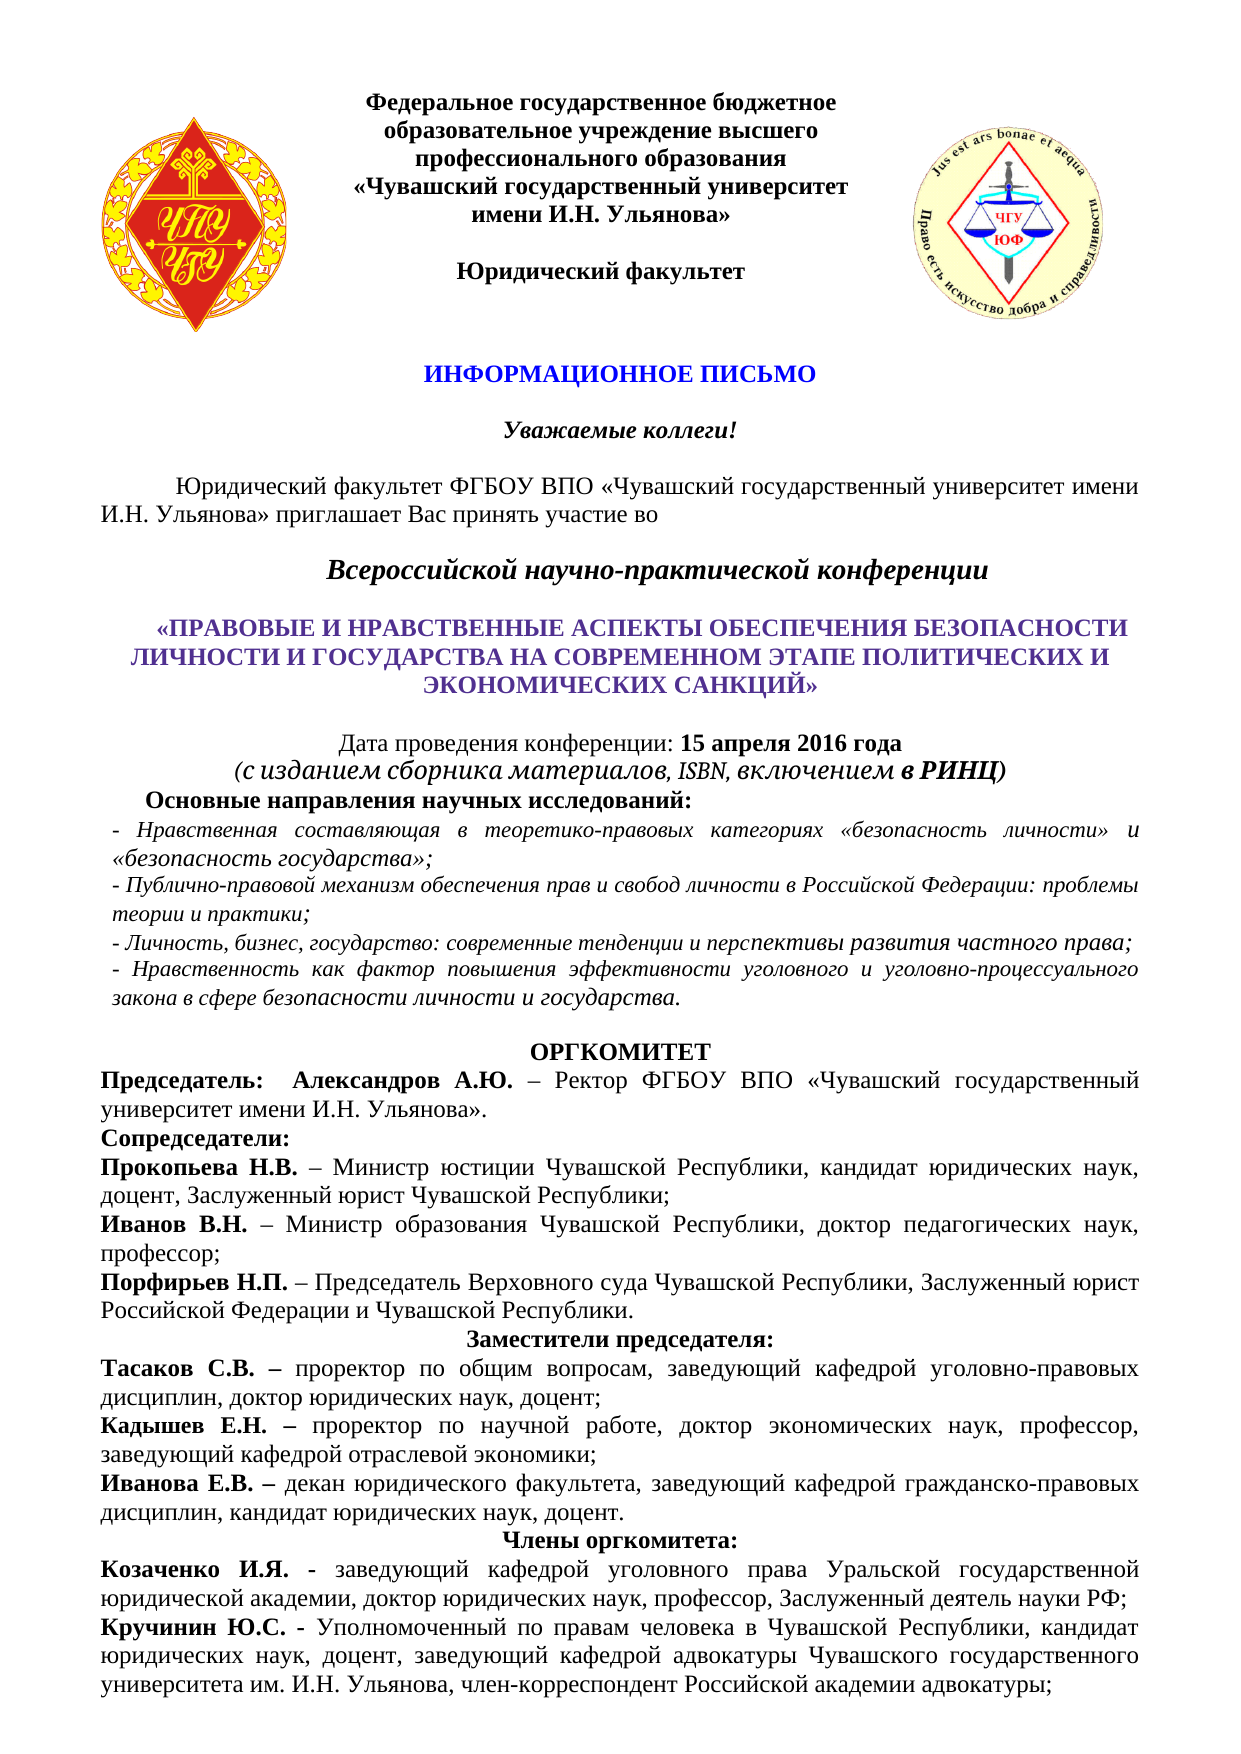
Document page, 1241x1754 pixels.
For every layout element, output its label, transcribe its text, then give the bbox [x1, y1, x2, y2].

table_header - Нравственная составляющая в теоретико-правовых категориях «безопасность личности» и «безопасность государства»; - Публично-правовой механизм обеспечения прав и свобод личности в Российской Федерации: проблемы теории и практики; - Личность, бизнес, государство: современные тенденции и перспективы развития частного права; - Нравственность как фактор повышения эффективности уголовного и уголовно-процессуального закона в сфере безопасности личности и государства. [101, 814, 1151, 1037]
text Иванова Е.В. – декан юридического факультета, заведующий кафедрой гражданско-правовых дисциплин, кандидат юридических наук, доцент. [100, 1468, 1140, 1526]
text «ПРАВОВЫЕ И НРАВСТВЕННЫЕ АСПЕКТЫ ОБЕСПЕЧЕНИЯ БЕЗОПАСНОСТИ ЛИЧНОСТИ И ГОСУДАРСТВА НА СОВРЕМЕННОМ ЭТАПЕ ПОЛИТИЧЕСКИХ И ЭКОНОМИЧЕСКИХ САНКЦИЙ» [100, 613, 1140, 699]
table_header [89, 88, 307, 360]
text (с изданием сборника материалов, ISBN, включением в РИНЦ) [100, 757, 1140, 785]
text Всероссийской научно-практической конференции [100, 557, 1140, 585]
text Заместители председателя: [100, 1324, 1140, 1353]
text Дата проведения конференции: 15 апреля 2016 года [100, 728, 1140, 757]
table_header [895, 88, 1125, 360]
text Кручинин Ю.С. - Уполномоченный по правам человека в Чувашской Республики, кандидат юридических наук, доцент, заведующий кафедрой адвокатуры Чувашского государственного университета им. И.Н. Ульянова, член-корреспондент Российской академии адвокатуры; [100, 1612, 1140, 1698]
text Сопредседатели: [100, 1123, 1140, 1152]
text Юридический факультет ФГБОУ ВПО «Чувашский государственный университет имени И.Н. Ульянова» приглашает Вас принять участие во [100, 472, 1140, 528]
text ИНФОРМАЦИОННОЕ ПИСЬМО [100, 360, 1140, 388]
text Председатель: Александров А.Ю. – Ректор ФГБОУ ВПО «Чувашский государственный университет имени И.Н. Ульянова». [100, 1066, 1140, 1123]
table_header Федеральное государственное бюджетное образовательное учреждение высшего профессионального образования «Чувашский государственный университет имени И.Н. Ульянова» Юридический факультет [307, 88, 895, 360]
text Основные направления научных исследований: [100, 785, 1140, 814]
text Кадышев Е.Н. – проректор по научной работе, доктор экономических наук, профессор, заведующий кафедрой отраслевой экономики; [100, 1411, 1140, 1468]
text Порфирьев Н.П. – Председатель Верховного суда Чувашской Республики, Заслуженный юрист Российской Федерации и Чувашской Республики. [100, 1267, 1140, 1324]
text ОРГКОМИТЕТ [100, 1037, 1140, 1066]
text Прокопьева Н.В. – Министр юстиции Чувашской Республики, кандидат юридических наук, доцент, Заслуженный юрист Чувашской Республики; [100, 1152, 1140, 1209]
text Уважаемые коллеги! [100, 416, 1140, 444]
picture [910, 126, 1104, 321]
text Иванов В.Н. – Министр образования Чувашской Республики, доктор педагогических наук, профессор; [100, 1209, 1140, 1267]
text Козаченко И.Я. - заведующий кафедрой уголовного права Уральской государственной юридической академии, доктор юридических наук, профессор, Заслуженный деятель науки РФ; [100, 1554, 1140, 1612]
text Члены оргкомитета: [100, 1526, 1140, 1554]
text Тасаков С.В. – проректор по общим вопросам, заведующий кафедрой уголовно-правовых дисциплин, доктор юридических наук, доцент; [100, 1353, 1140, 1411]
